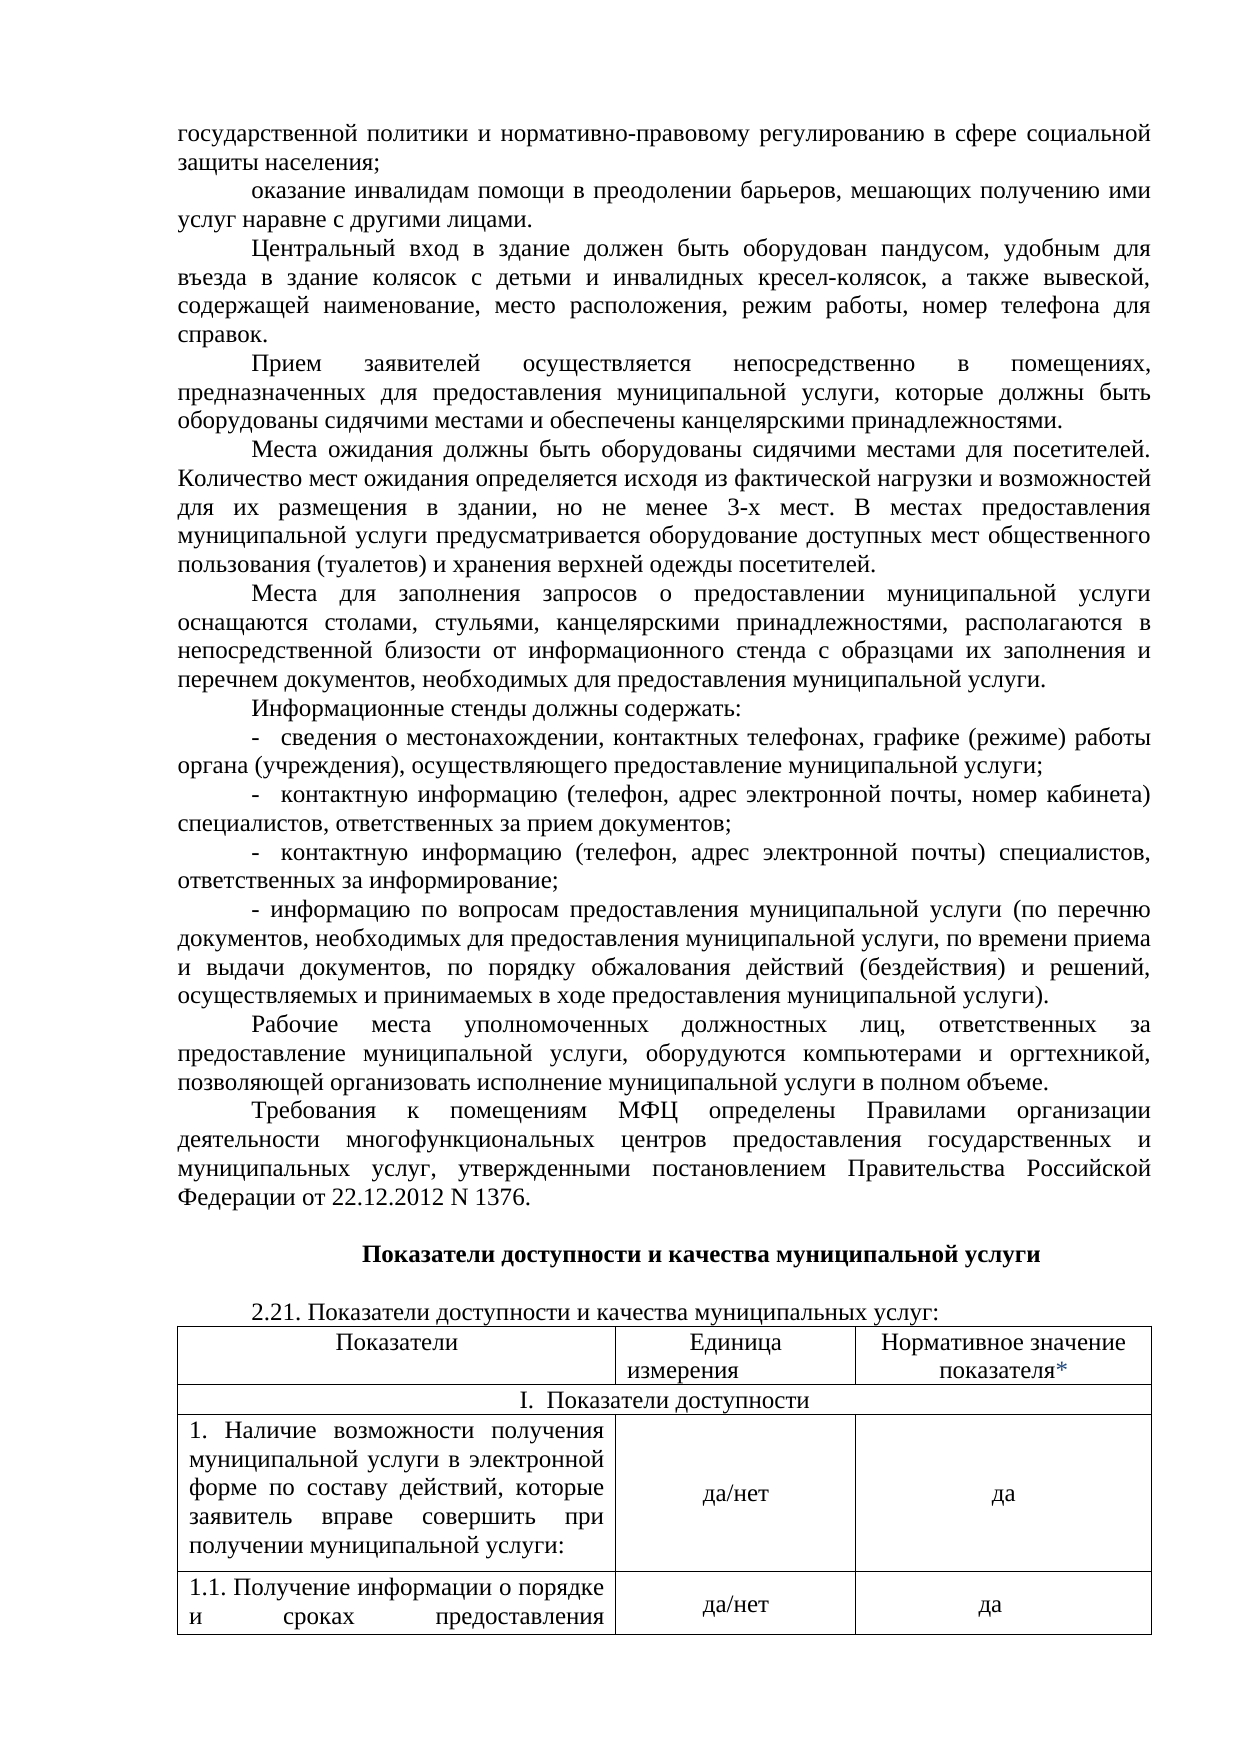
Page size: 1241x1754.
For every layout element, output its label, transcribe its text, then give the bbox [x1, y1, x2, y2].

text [177, 118, 1152, 176]
text Места для заполнения запросов о предоставлении муниципальной услуги оснащаются столами, стульями, канцелярскими принадлежностями, располагаются в непосредственной близости от информационного стенда с образцами их заполнения и перечнем документов, необходимых для предоставления муниципальной услуги. [177, 578, 1152, 693]
text Прием заявителей осуществляется непосредственно в помещениях, предназначенных для предоставления муниципальной услуги, которые должны быть оборудованы сидячими местами и обеспечены канцелярскими принадлежностями. [177, 348, 1152, 434]
list контактную информацию (телефон, адрес электронной почты, номер кабинета) специалистов, ответственных за прием документов; [177, 779, 1152, 837]
table_cell да/нет [616, 1415, 855, 1571]
text Информационные стенды должны содержать: [177, 693, 1152, 722]
table_cell да/нет [616, 1572, 855, 1634]
text - информацию по вопросам предоставления муниципальной услуги (по перечню документов, необходимых для предоставления муниципальной услуги, по времени приема и выдачи документов, по порядку обжалования действий (бездействия) и решений, осуществляемых и принимаемых в ходе предоставления муниципальной услуги). [177, 894, 1152, 1009]
text Места ожидания должны быть оборудованы сидячими местами для посетителей. Количество мест ожидания определяется исходя из фактической нагрузки и возможностей для их размещения в здании, но не менее 3-х мест. В местах предоставления муниципальной услуги предусматривается оборудование доступных мест общественного пользования (туалетов) и хранения верхней одежды посетителей. [177, 434, 1152, 578]
list сведения о местонахождении, контактных телефонах, графике (режиме) работы органа (учреждения), осуществляющего предоставление муниципальной услуги; [177, 722, 1152, 779]
text Требования к помещениям МФЦ определены Правилами организации деятельности многофункциональных центров предоставления государственных и муниципальных услуг, утвержденными постановлением Правительства Российской Федерации от 22.12.2012 N 1376. [177, 1096, 1152, 1211]
table_header Единица измерения [616, 1327, 855, 1384]
table_cell 1. Наличие возможности получения муниципальной услуги в электронной форме по составу действий, которые заявитель вправе совершить при получении муниципальной услуги: [178, 1415, 615, 1571]
text Показатели доступности и качества муниципальной услуги [177, 1239, 1152, 1268]
table_header Нормативное значение показателя* [856, 1327, 1151, 1384]
text Рабочие места уполномоченных должностных лиц, ответственных за предоставление муниципальной услуги, оборудуются компьютерами и оргтехникой, позволяющей организовать исполнение муниципальной услуги в полном объеме. [177, 1009, 1152, 1096]
table_cell I. Показатели доступности [178, 1385, 1151, 1414]
text оказание инвалидам помощи в преодолении барьеров, мешающих получению ими услуг наравне с другими лицами. [177, 176, 1152, 233]
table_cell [178, 1572, 615, 1634]
table_header Показатели [178, 1327, 615, 1384]
list контактную информацию (телефон, адрес электронной почты) специалистов, ответственных за информирование; [177, 837, 1152, 894]
table_cell да [856, 1572, 1151, 1634]
table_cell да [856, 1415, 1151, 1571]
text 2.21. Показатели доступности и качества муниципальных услуг: [177, 1297, 1152, 1326]
text Центральный вход в здание должен быть оборудован пандусом, удобным для въезда в здание колясок с детьми и инвалидных кресел-колясок, а также вывеской, содержащей наименование, место расположения, режим работы, номер телефона для справок. [177, 233, 1152, 348]
